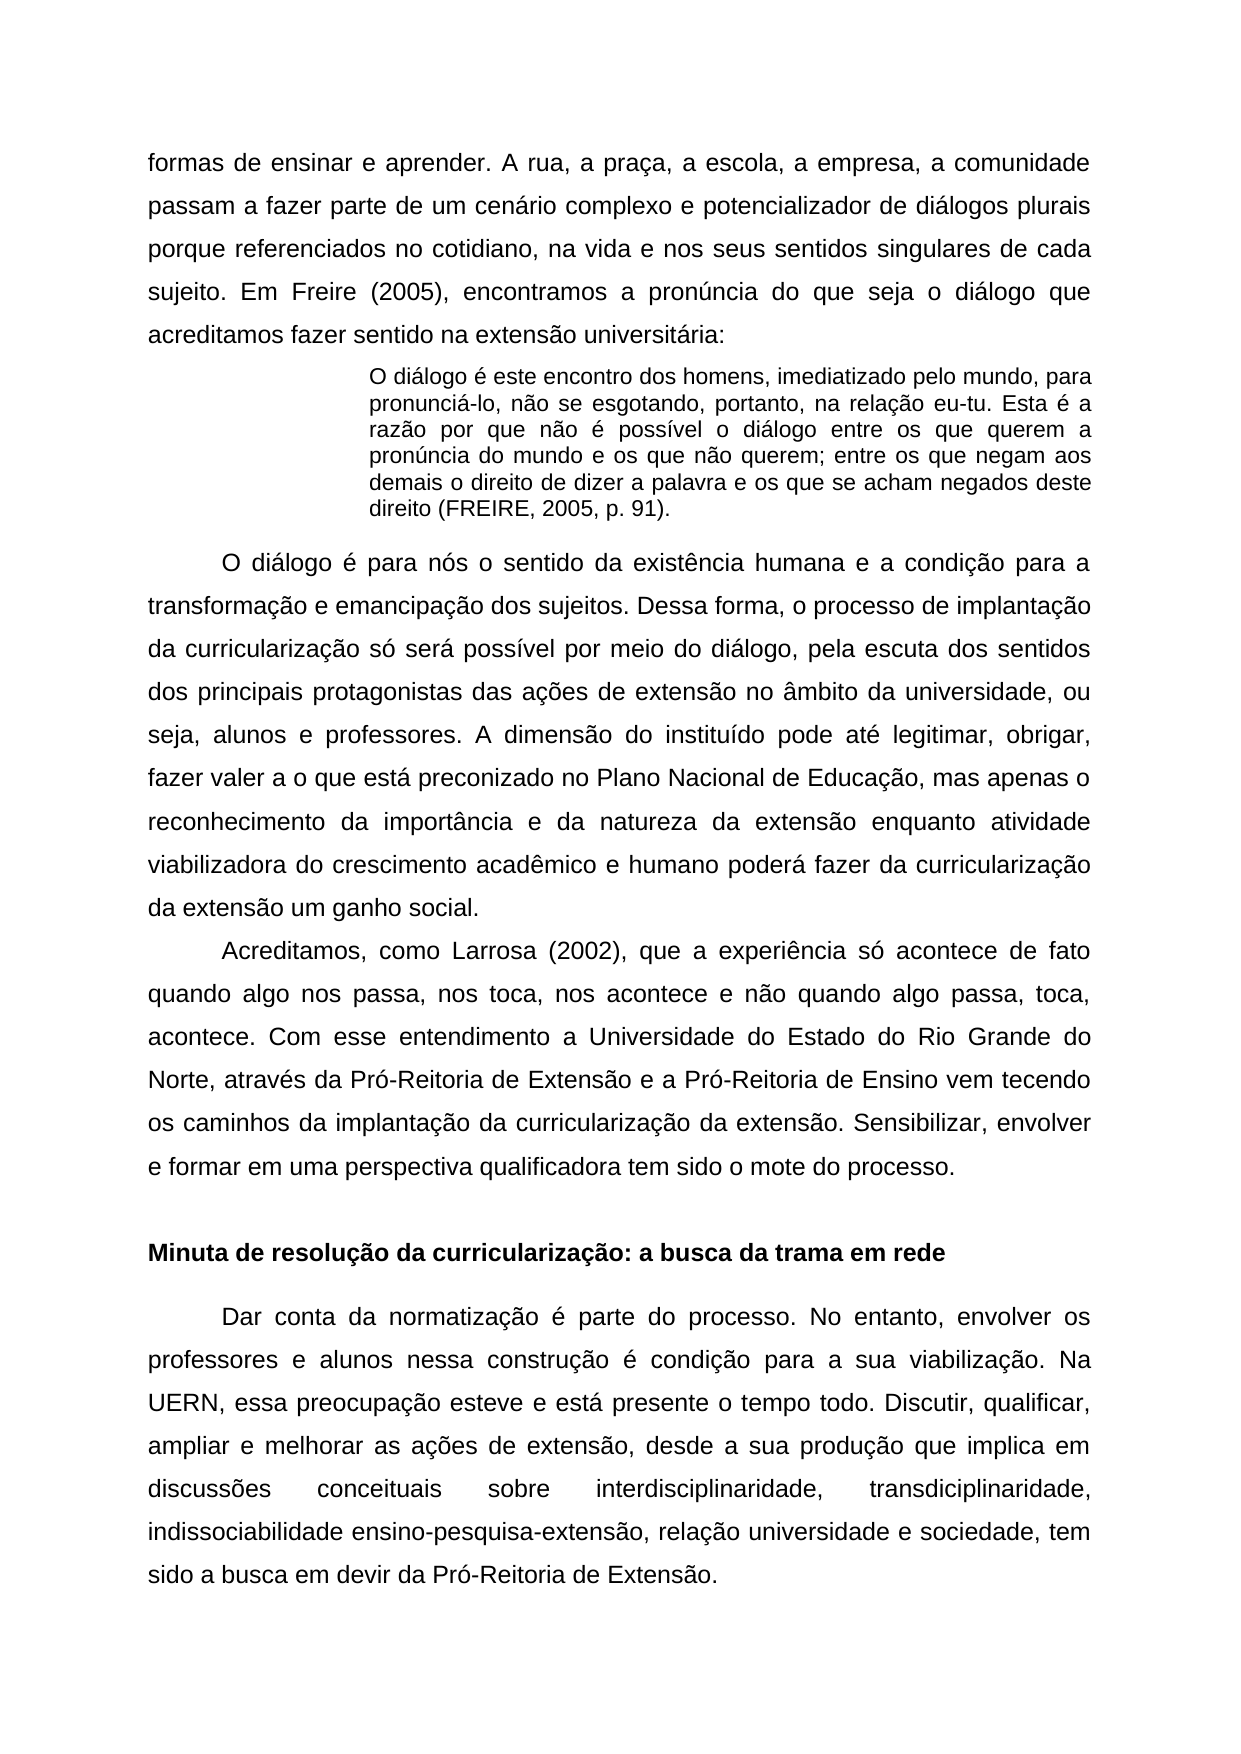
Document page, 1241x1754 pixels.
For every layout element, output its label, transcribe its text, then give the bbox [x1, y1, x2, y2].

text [148, 148, 1092, 349]
text O diálogo é para nós o sentido da existência humana e a condição para a transformação e emancipação dos sujeitos. Dessa forma, o processo de implantação da curricularização só será possível por meio do diálogo, pela escuta dos sentidos dos principais protagonistas das ações de extensão no âmbito da universidade, ou seja, alunos e professores. A dimensão do instituído pode até legitimar, obrigar, fazer valer a o que está preconizado no Plano Nacional de Educação, mas apenas o reconhecimento da importância e da natureza da extensão enquanto atividade viabilizadora do crescimento acadêmico e humano poderá fazer da curricularização da extensão um ganho social. [148, 548, 1092, 922]
text Acreditamos, como Larrosa (2002), que a experiência só acontece de fato quando algo nos passa, nos toca, nos acontece e não quando algo passa, toca, acontece. Com esse entendimento a Universidade do Estado do Rio Grande do Norte, através da Pró-Reitoria de Extensão e a Pró-Reitoria de Ensino vem tecendo os caminhos da implantação da curricularização da extensão. Sensibilizar, envolver e formar em uma perspectiva qualificadora tem sido o mote do processo. [148, 936, 1092, 1180]
text O diálogo é este encontro dos homens, imediatizado pelo mundo, para pronunciá-lo, não se esgotando, portanto, na relação eu-tu. Esta é a razão por que não é possível o diálogo entre os que querem a pronúncia do mundo e os que não querem; entre os que negam aos demais o direito de dizer a palavra e os que se acham negados deste direito (FREIRE, 2005, p. 91). [369, 363, 1092, 521]
text Dar conta da normatização é parte do processo. No entanto, envolver os professores e alunos nessa construção é condição para a sua viabilização. Na UERN, essa preocupação esteve e está presente o tempo todo. Discutir, qualificar, ampliar e melhorar as ações de extensão, desde a sua produção que implica em discussões conceituais sobre interdisciplinaridade, transdiciplinaridade, indissociabilidade ensino-pesquisa-extensão, relação universidade e sociedade, tem sido a busca em devir da Pró-Reitoria de Extensão. [148, 1302, 1092, 1589]
text Minuta de resolução da curricularização: a busca da trama em rede [148, 1238, 1092, 1267]
